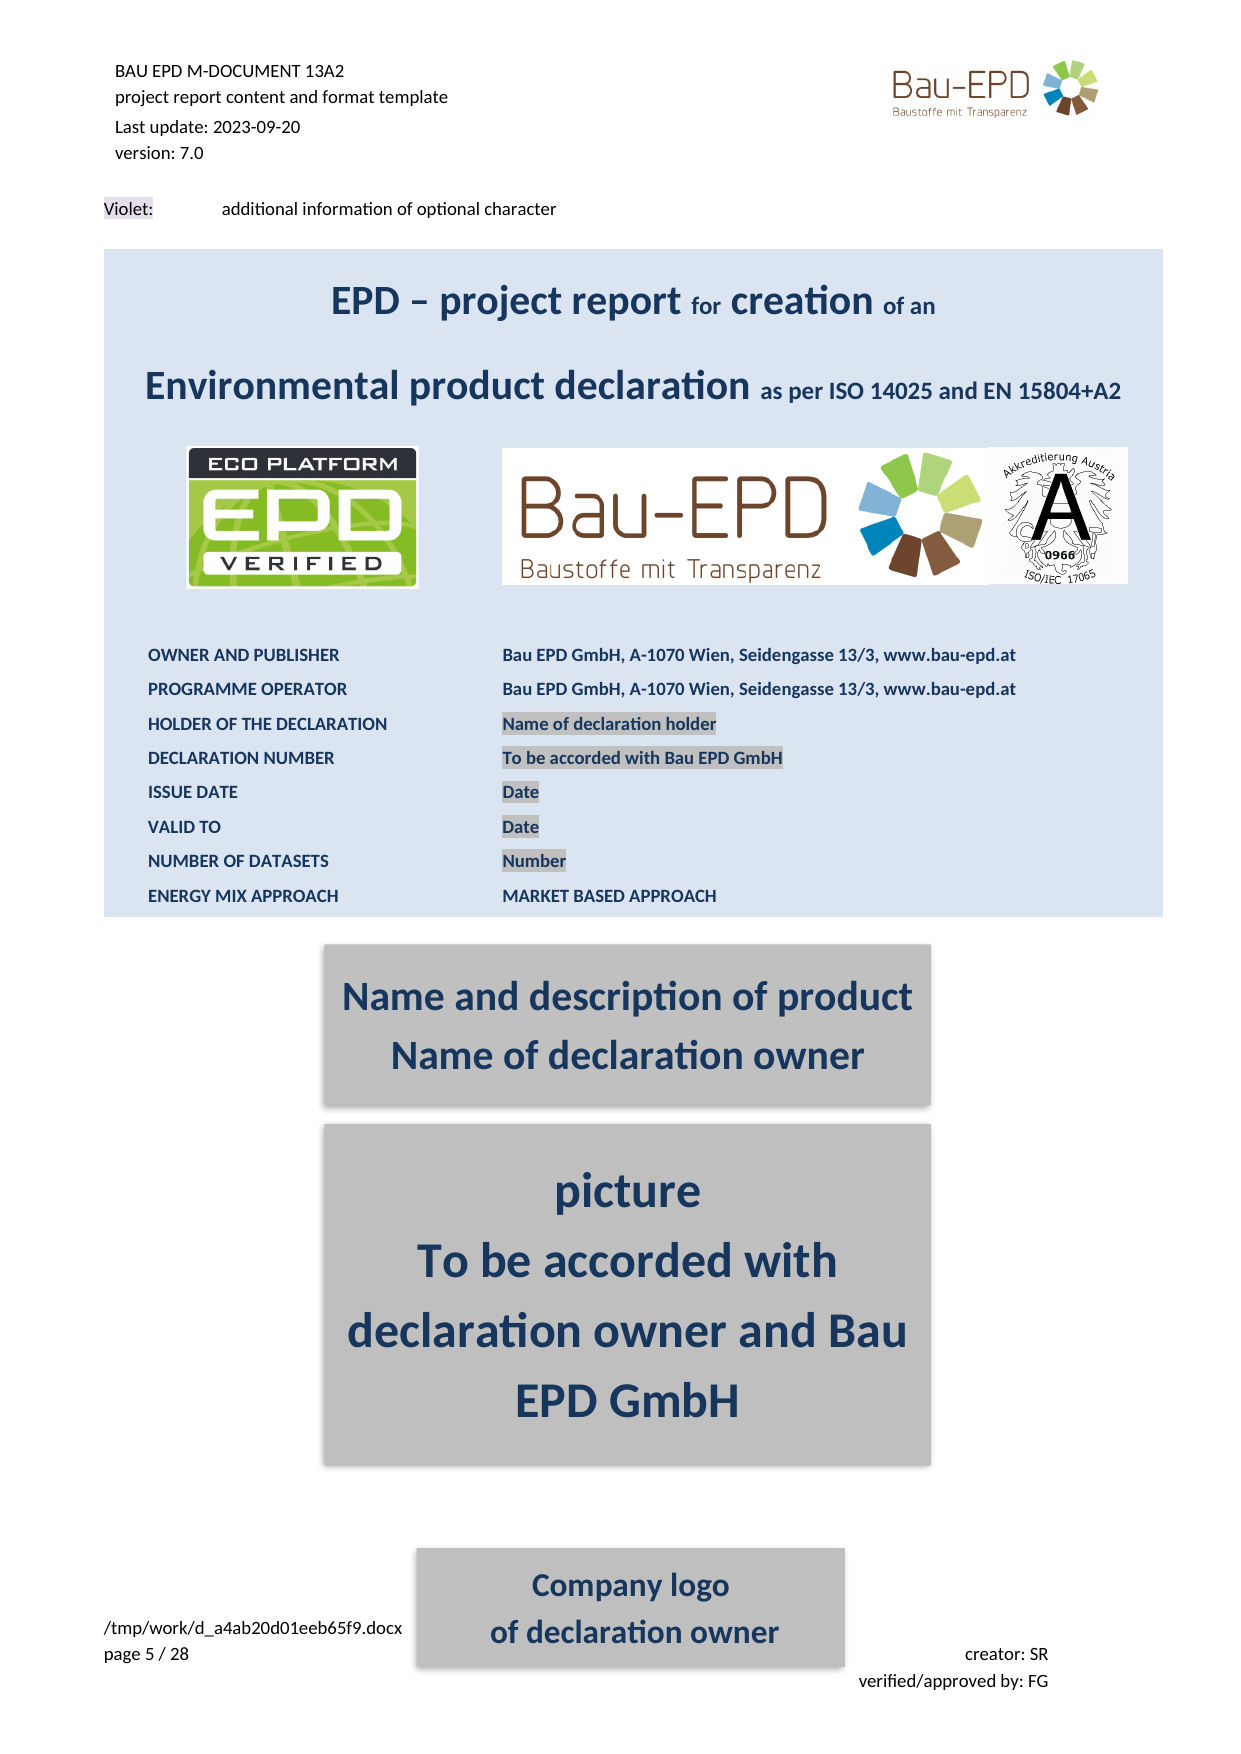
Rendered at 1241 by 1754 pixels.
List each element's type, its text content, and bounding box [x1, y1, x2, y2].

table_cell OWNER AND Publisher Bau EPD GmbH, A-1070 Wien, Seidengasse 13/3, www.bau-epd.at Programme Operator Bau EPD GmbH, A-1070 Wien, Seidengasse 13/3, www.bau-epd.at Holder of the Declaration Name of declaration holder Declaration Number To be accorded with Bau EPD GmbH Issue Date Date Valid To Date NUMBER OF DATASETS Number ENERGY MIX APPROACH MARKET BASED APPROACH [104, 617, 1163, 917]
picture [502, 447, 1128, 585]
picture [186, 446, 419, 589]
table_cell [104, 446, 1163, 617]
picture [885, 59, 1101, 119]
text Violet: additional information of optional character [153, 197, 1152, 219]
table_cell Environmental product declaration as per ISO 14025 and EN 15804+A2 [104, 359, 1163, 446]
table_header EPD – project report for creation of an [104, 249, 1163, 359]
